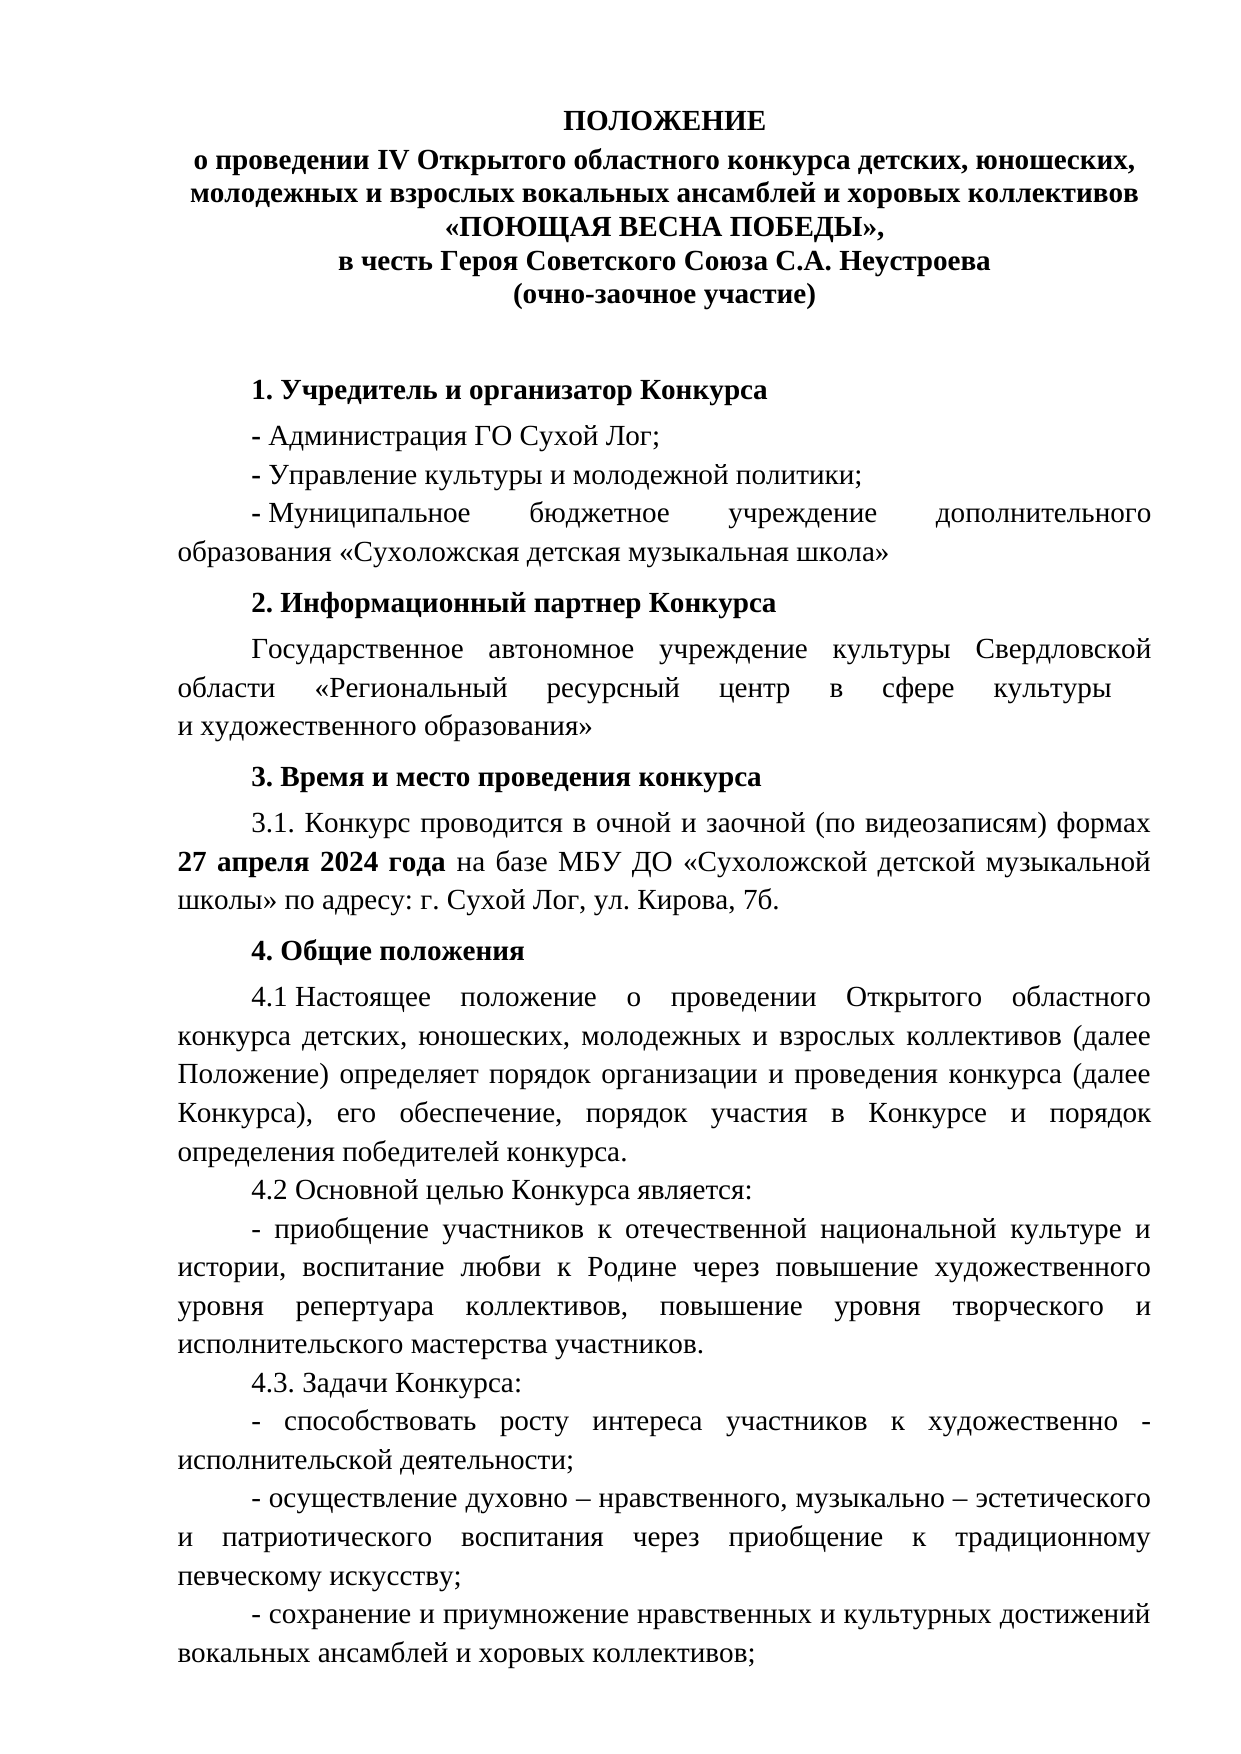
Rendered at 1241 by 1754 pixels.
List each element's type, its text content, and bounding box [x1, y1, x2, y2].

text (очно-заочное участие) [177, 276, 1152, 310]
text о проведении IV Открытого областного конкурса детских, юношеских, молодежных и взрослых вокальных ансамблей и хоровых коллективов [177, 142, 1152, 209]
text - сохранение и приумножение нравственных и культурных достижений вокальных ансамблей и хоровых коллективов; [177, 1596, 1152, 1668]
text ПОЛОЖЕНИЕ [177, 103, 1152, 137]
text 3.1. Конкурс проводится в очной и заочной (по видеозаписям) формах 27 апреля 2024 года на базе МБУ ДО «Сухоложской детской музыкальной школы» по адресу: г. Сухой Лог, ул. Кирова, 7б. [177, 805, 1152, 916]
text 4.2 Основной целью Конкурса является: [177, 1172, 1152, 1206]
text «ПОЮЩАЯ ВЕСНА ПОБЕДЫ», [177, 209, 1152, 243]
text - Муниципальное бюджетное учреждение дополнительного образования «Сухоложская детская музыкальная школа» [177, 496, 1152, 568]
text - способствовать росту интереса участников к художественно - исполнительской деятельности; [177, 1403, 1152, 1476]
text 1. Учредитель и организатор Конкурса [177, 372, 1152, 406]
text - Администрация ГО Сухой Лог; [177, 418, 1152, 452]
text - осуществление духовно – нравственного, музыкально – эстетического и патриотического воспитания через приобщение к традиционному певческому искусству; [177, 1481, 1152, 1591]
text 4.1 Настоящее положение о проведении Открытого областного конкурса детских, юношеских, молодежных и взрослых коллективов (далее Положение) определяет порядок организации и проведения конкурса (далее Конкурса), его обеспечение, порядок участия в Конкурсе и порядок определения победителей конкурса. [177, 979, 1152, 1167]
text Государственное автономное учреждение культуры Свердловской области «Региональный ресурсный центр в сфере культуры и художественного образования» [177, 631, 1152, 742]
text - Управление культуры и молодежной политики; [177, 457, 1152, 491]
text 4.3. Задачи Конкурса: [177, 1365, 1152, 1398]
text 3. Время и место проведения конкурса [177, 759, 1152, 793]
text 2. Информационный партнер Конкурса [177, 585, 1152, 619]
text 4. Общие положения [177, 933, 1152, 967]
text - приобщение участников к отечественной национальной культуре и истории, воспитание любви к Родине через повышение художественного уровня репертуара коллективов, повышение уровня творческого и исполнительского мастерства участников. [177, 1211, 1152, 1360]
text в честь Героя Советского Союза С.А. Неустроева [177, 243, 1152, 276]
